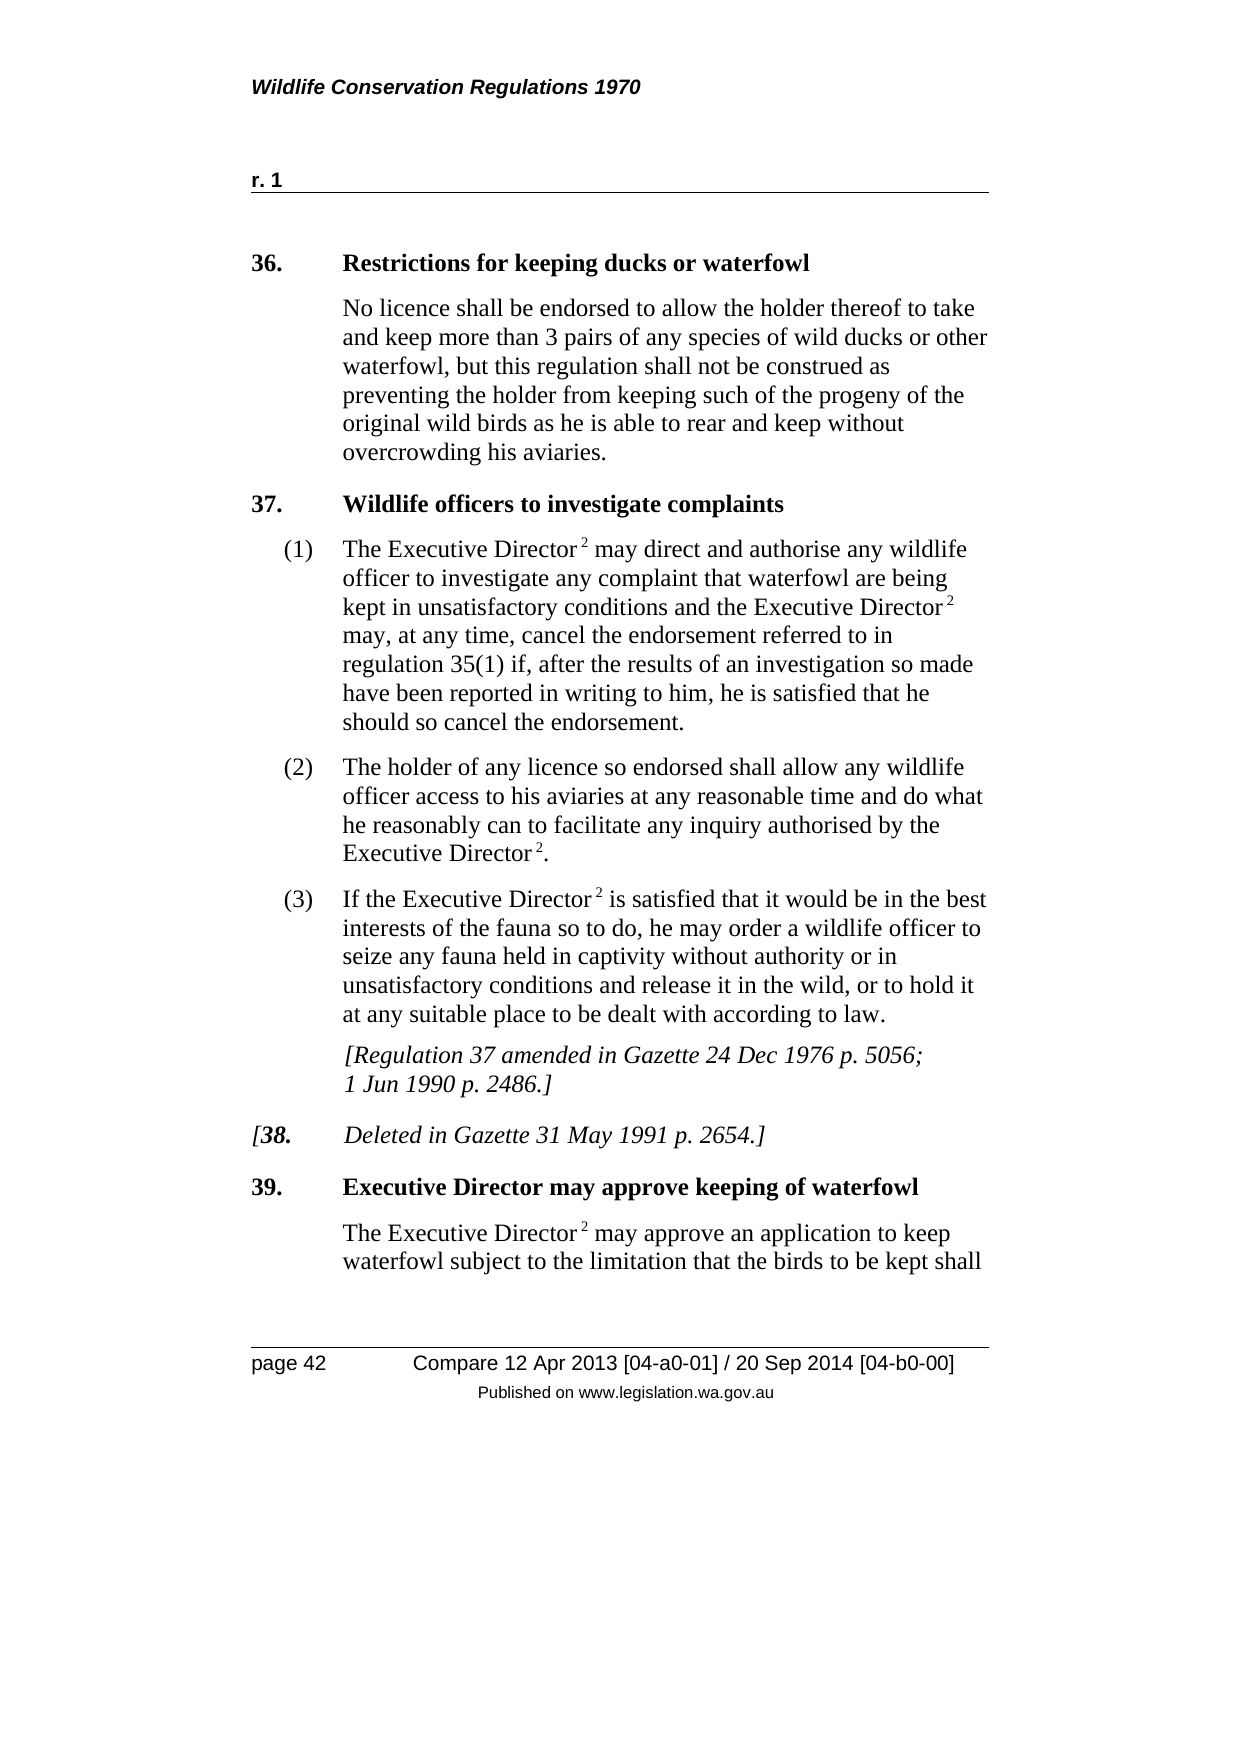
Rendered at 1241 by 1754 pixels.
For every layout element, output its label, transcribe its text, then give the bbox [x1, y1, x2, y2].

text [251, 1218, 989, 1275]
text [Regulation 37 amended in Gazette 24 Dec 1976 p. 5056; 1 Jun 1990 p. 2486.] [251, 1040, 989, 1098]
text (1) The Executive Director 2 may direct and authorise any wildlife officer to investigate any complaint that waterfowl are being kept in unsatisfactory conditions and the Executive Director 2 may, at any time, cancel the endorsement referred to in regulation 35(1) if, after the results of an investigation so made have been reported in writing to him, he is satisfied that he should so cancel the endorsement. [251, 534, 989, 736]
subtitle 37. Wildlife officers to investigate complaints [251, 489, 989, 518]
text [38. Deleted in Gazette 31 May 1991 p. 2654.] [251, 1121, 989, 1149]
subtitle 39. Executive Director may approve keeping of waterfowl [251, 1172, 989, 1201]
text No licence shall be endorsed to allow the holder thereof to take and keep more than 3 pairs of any species of wild ducks or other waterfowl, but this regulation shall not be construed as preventing the holder from keeping such of the progeny of the original wild birds as he is able to rear and keep without overcrowding his aviaries. [251, 293, 989, 466]
text (2) The holder of any licence so endorsed shall allow any wildlife officer access to his aviaries at any reasonable time and do what he reasonably can to facilitate any inquiry authorised by the Executive Director 2. [251, 752, 989, 867]
subtitle 36. Restrictions for keeping ducks or waterfowl [251, 248, 989, 277]
text (3) If the Executive Director 2 is satisfied that it would be in the best interests of the fauna so to do, he may order a wildlife officer to seize any fauna held in captivity without authority or in unsatisfactory conditions and release it in the wild, or to hold it at any suitable place to be dealt with according to law. [251, 884, 989, 1028]
